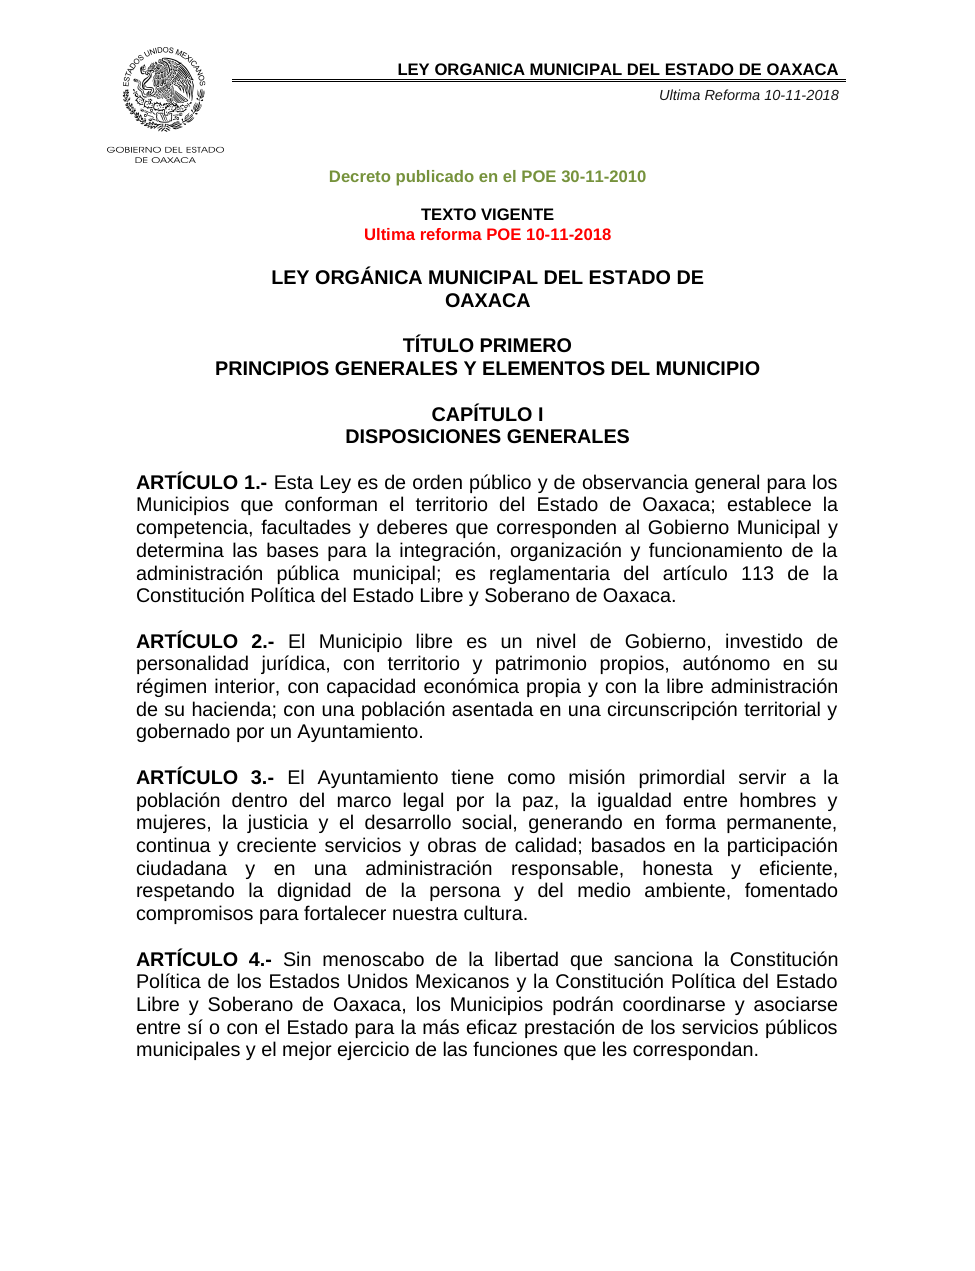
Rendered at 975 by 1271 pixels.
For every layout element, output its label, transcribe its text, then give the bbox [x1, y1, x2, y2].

text TEXTO VIGENTE [136, 205, 839, 224]
text DISPOSICIONES GENERALES [136, 425, 839, 448]
text Ultima reforma POE 10-11-2018 [136, 224, 839, 243]
text TÍTULO PRIMERO [136, 334, 839, 357]
text ARTÍCULO 1.- Esta Ley es de orden público y de observancia general para los Municipios que conforman el territorio del Estado de Oaxaca; establece la competencia, facultades y deberes que corresponden al Gobierno Municipal y determina las bases para la integración, organización y funcionamiento de la administración pública municipal; es reglamentaria del artículo 113 de la Constitución Política del Estado Libre y Soberano de Oaxaca. [136, 471, 839, 607]
text PRINCIPIOS GENERALES Y ELEMENTOS DEL MUNICIPIO [136, 357, 839, 380]
text ARTÍCULO 2.- El Municipio libre es un nivel de Gobierno, investido de personalidad jurídica, con territorio y patrimonio propios, autónomo en su régimen interior, con capacidad económica propia y con la libre administración de su hacienda; con una población asentada en una circunscripción territorial y gobernado por un Ayuntamiento. [136, 629, 839, 743]
text Decreto publicado en el POE 30-11-2010 [136, 167, 839, 186]
text OAXACA [136, 289, 839, 312]
picture [104, 44, 227, 166]
text ARTÍCULO 3.- El Ayuntamiento tiene como misión primordial servir a la población dentro del marco legal por la paz, la igualdad entre hombres y mujeres, la justicia y el desarrollo social, generando en forma permanente, continua y creciente servicios y obras de calidad; basados en la participación ciudadana y en una administración responsable, honesta y eficiente, respetando la dignidad de la persona y del medio ambiente, fomentado compromisos para fortalecer nuestra cultura. [136, 766, 839, 925]
text LEY ORGÁNICA MUNICIPAL DEL ESTADO DE [136, 266, 839, 289]
text ARTÍCULO 4.- Sin menoscabo de la libertad que sanciona la Constitución Política de los Estados Unidos Mexicanos y la Constitución Política del Estado Libre y Soberano de Oaxaca, los Municipios podrán coordinarse y asociarse entre sí o con el Estado para la más eficaz prestación de los servicios públicos municipales y el mejor ejercicio de las funciones que les correspondan. [136, 947, 839, 1061]
text CAPÍTULO I [136, 402, 839, 425]
